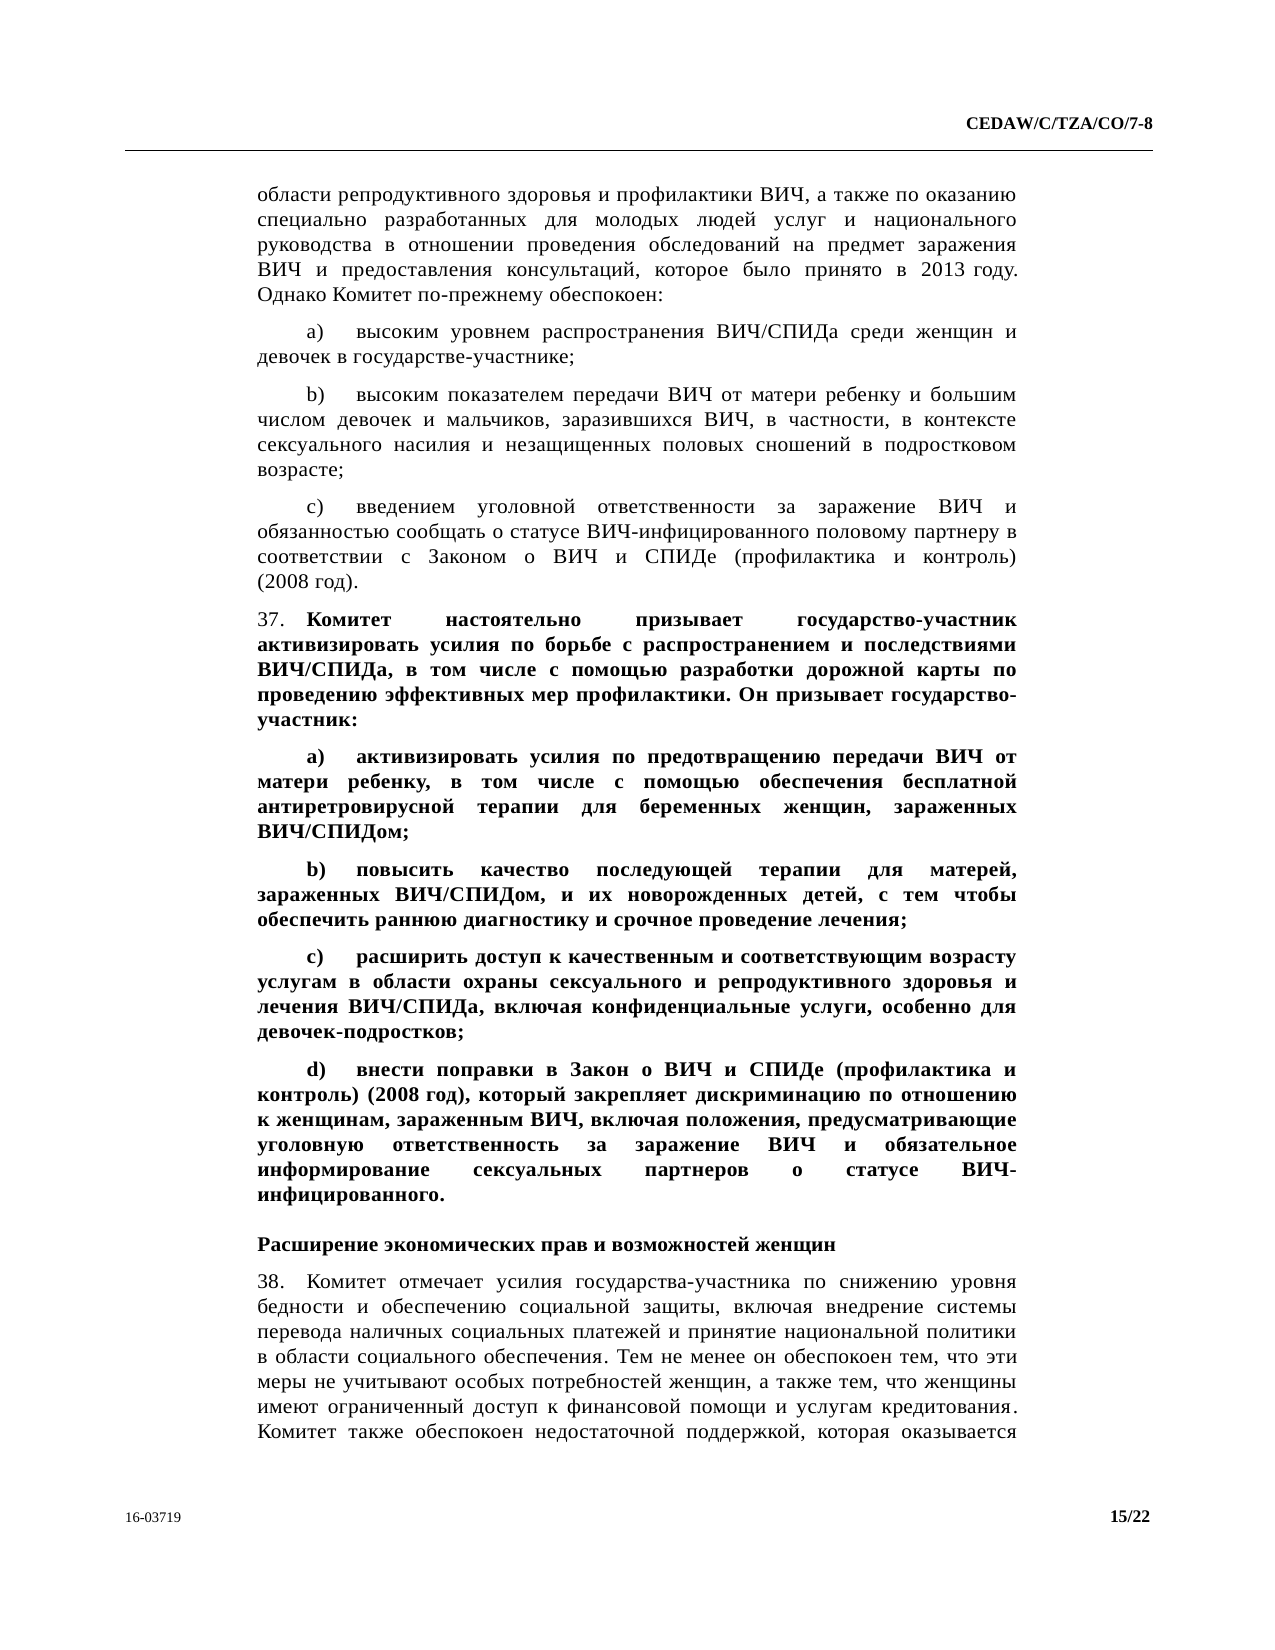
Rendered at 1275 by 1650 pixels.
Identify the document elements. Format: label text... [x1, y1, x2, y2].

text b) повысить качество последующей терапии для матерей, зараженных ВИЧ/СПИДом, и их новорожденных детей, с тем чтобы обеспечить раннюю диагностику и срочное проведение лечения; [257, 856, 1018, 931]
text a) активизировать усилия по предотвращению передачи ВИЧ от матери ребенку, в том числе с помощью обеспечения бесплатной антиретровирусной терапии для беременных женщин, зараженных ВИЧ/СПИДом; [257, 744, 1018, 844]
text b) высоким показателем передачи ВИЧ от матери ребенку и большим числом девочек и мальчиков, заразившихся ВИЧ, в частности, в контексте сексуального насилия и незащищенных половых сношений в подростковом возрасте; [257, 381, 1018, 481]
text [257, 1269, 1018, 1444]
text d) внести поправки в Закон о ВИЧ и СПИДе (профилактика и контроль) (2008 год), который закрепляет дискриминацию по отношению к женщинам, зараженным ВИЧ, включая положения, предусматривающие уголовную ответственность за заражение ВИЧ и обязательное информирование сексуальных партнеров о статусе ВИЧ-инфицированного. [257, 1056, 1018, 1206]
text c) введением уголовной ответственности за заражение ВИЧ и обязанностью сообщать о статусе ВИЧ-инфицированного половому партнеру в соответствии с Законом о ВИЧ и СПИДе (профилактика и контроль) (2008 год). [257, 494, 1018, 594]
text 37. Комитет настоятельно призывает государство-участник активизировать усилия по борьбе с распространением и последствиями ВИЧ/СПИДа, в том числе с помощью разработки дорожной карты по проведению эффективных мер профилактики. Он призывает государство-участник: [257, 606, 1018, 731]
text c) расширить доступ к качественным и соответствующим возрасту услугам в области охраны сексуального и репродуктивного здоровья и лечения ВИЧ/СПИДа, включая конфиденциальные услуги, особенно для девочек-подростков; [257, 944, 1018, 1044]
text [257, 181, 1018, 306]
text Расширение экономических прав и возможностей женщин [125, 1231, 1019, 1256]
text a) высоким уровнем распространения ВИЧ/СПИДа среди женщин и девочек в государстве-участнике; [257, 319, 1018, 369]
